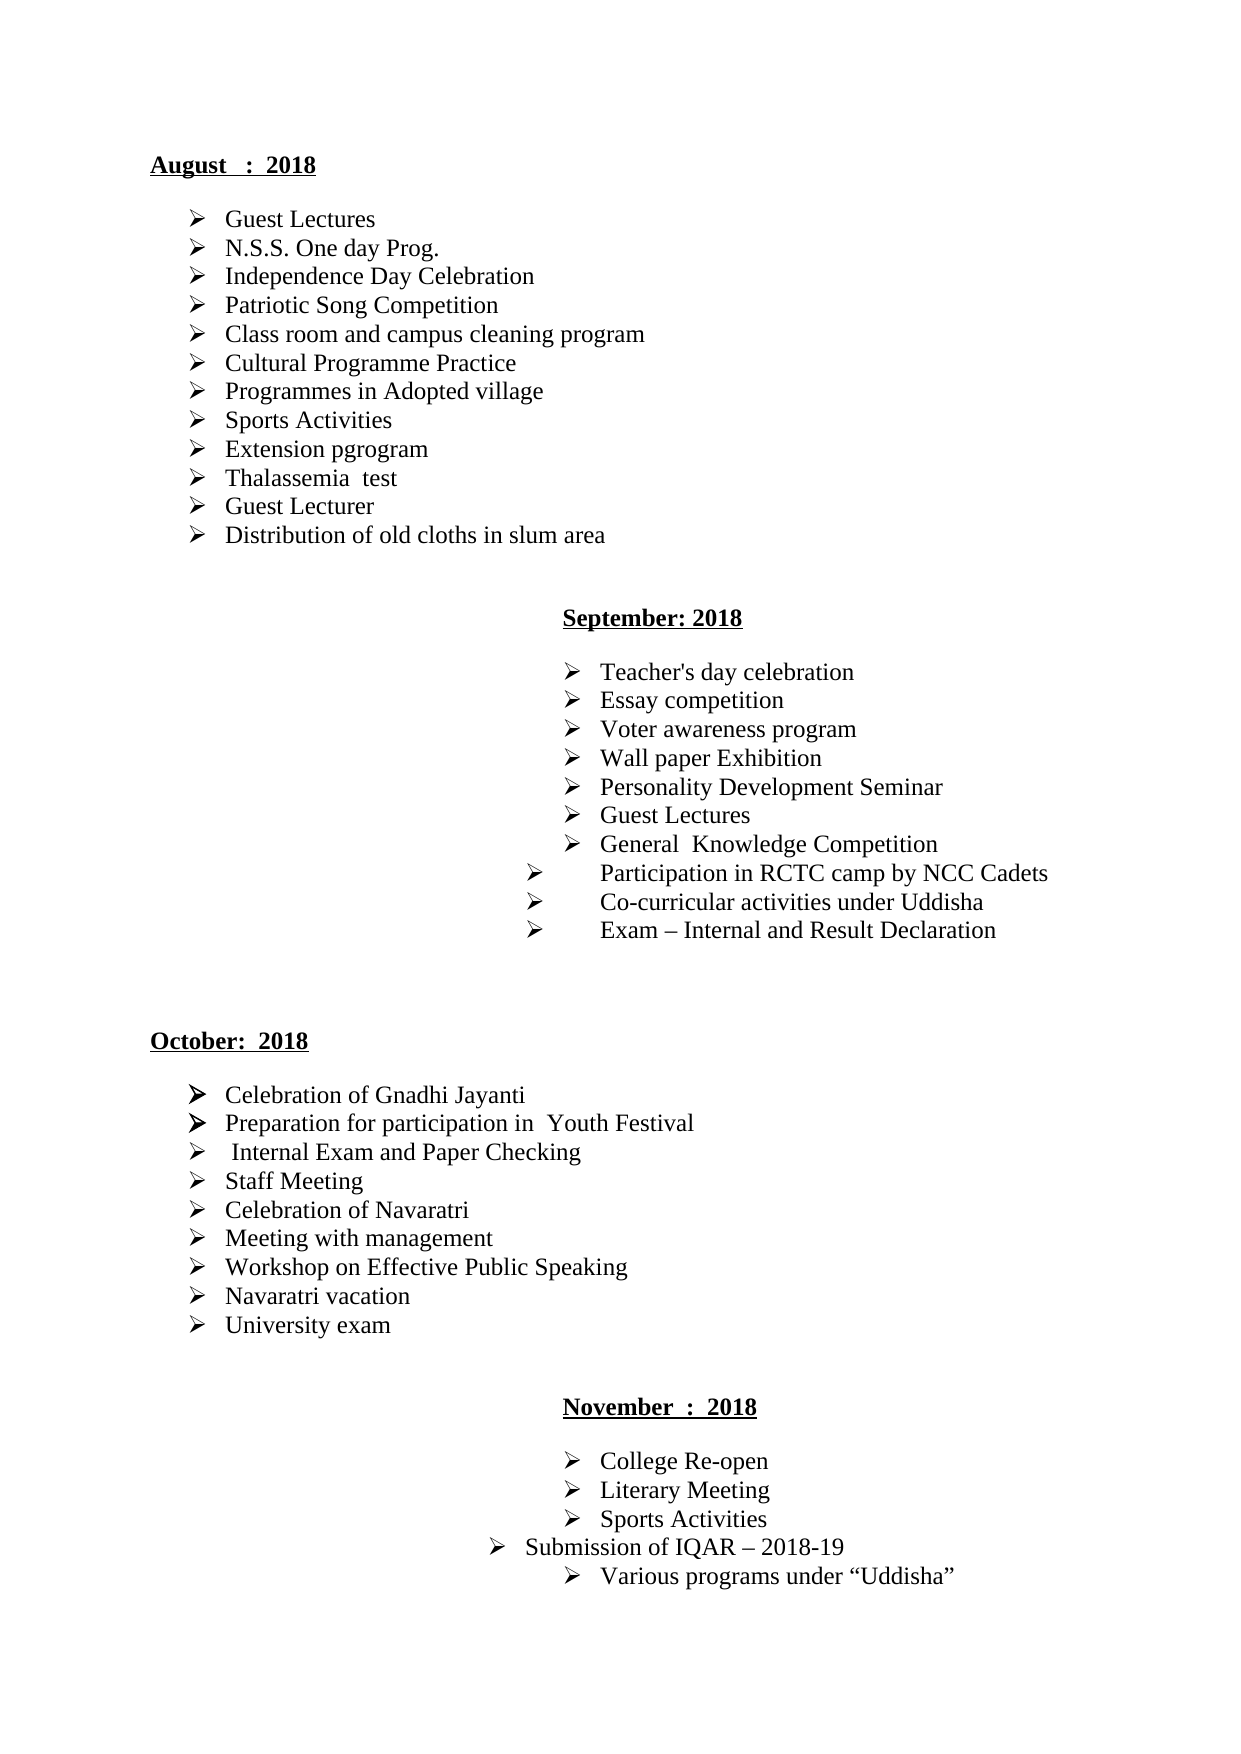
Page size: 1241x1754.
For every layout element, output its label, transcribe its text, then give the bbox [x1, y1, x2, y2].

list Various programs under “Uddisha” [562, 1561, 1116, 1590]
list Co-curricular activities under Uddisha [150, 887, 1116, 915]
list Sports Activities [187, 405, 1116, 434]
list Extension pgrogram [187, 434, 1116, 463]
list Voter awareness program [187, 714, 1146, 743]
list Personality Development Seminar [187, 772, 1146, 800]
list Guest Lectures [187, 204, 1116, 233]
list College Re-open [562, 1446, 1116, 1475]
list Patriotic Song Competition [187, 290, 1116, 319]
list Guest Lectures [131, 800, 1116, 829]
list Literary Meeting [562, 1475, 1116, 1504]
list Sports Activities [562, 1504, 1116, 1532]
text November : 2018 [150, 1392, 1116, 1421]
list Essay competition [187, 685, 1146, 714]
list Independence Day Celebration [187, 261, 1116, 290]
list General Knowledge Competition [487, 829, 1116, 858]
list Guest Lecturer [187, 491, 1116, 520]
text August : 2018 [150, 150, 1116, 179]
list Distribution of old cloths in slum area [187, 520, 1116, 549]
list Class room and campus cleaning program [187, 319, 1116, 348]
list Wall paper Exhibition [187, 743, 1146, 772]
list Internal Exam and Paper Checking [187, 1137, 1116, 1166]
list Participation in RCTC camp by NCC Cadets [150, 858, 1116, 887]
list Submission of IQAR – 2018-19 [150, 1532, 1116, 1561]
list N.S.S. One day Prog. [187, 233, 1116, 261]
list University exam [187, 1310, 1116, 1338]
text September: 2018 [150, 603, 1116, 631]
list Workshop on Effective Public Speaking [187, 1252, 1116, 1281]
list Cultural Programme Practice [187, 348, 1116, 376]
list Exam – Internal and Result Declaration [150, 915, 1116, 944]
text October: 2018 [150, 1026, 1116, 1055]
list Celebration of Navaratri [187, 1195, 1116, 1223]
list Teacher's day celebration [187, 657, 1146, 685]
list Meeting with management [187, 1223, 1116, 1252]
list Programmes in Adopted village [187, 376, 1116, 405]
list Celebration of Gnadhi Jayanti [187, 1080, 1116, 1108]
list Staff Meeting [187, 1166, 1116, 1195]
list Preparation for participation in Youth Festival [187, 1108, 1116, 1137]
list Thalassemia test [187, 463, 1116, 491]
list Navaratri vacation [187, 1281, 1116, 1310]
